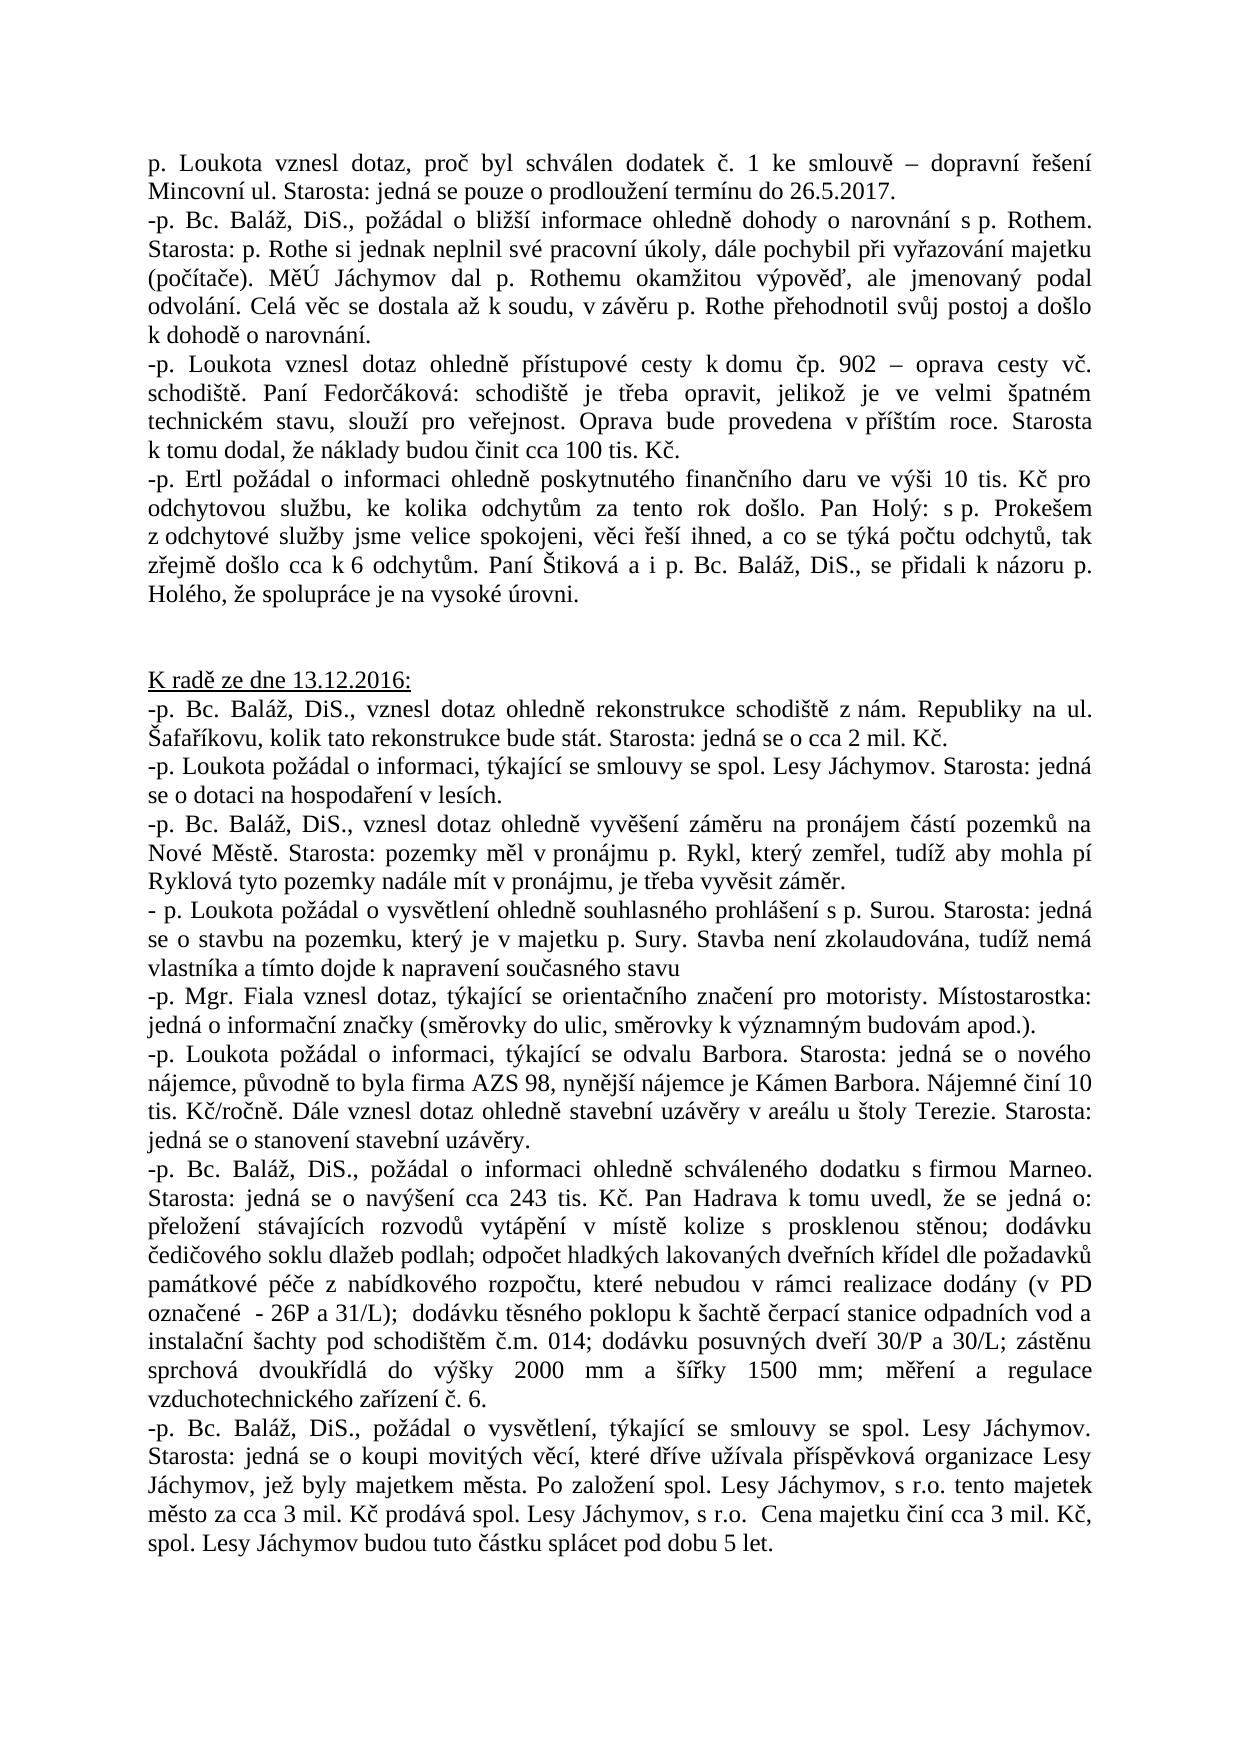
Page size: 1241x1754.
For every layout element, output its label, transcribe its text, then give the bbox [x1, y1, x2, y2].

text -p. Loukota požádal o informaci, týkající se smlouvy se spol. Lesy Jáchymov. Starosta: jedná se o dotaci na hospodaření v lesích. [148, 751, 1093, 809]
text -p. Bc. Baláž, DiS., vznesl dotaz ohledně rekonstrukce schodiště z nám. Republiky na ul. Šafaříkovu, kolik tato rekonstrukce bude stát. Starosta: jedná se o cca 2 mil. Kč. [148, 694, 1093, 751]
text K radě ze dne 13.12.2016: [148, 665, 1093, 694]
text -p. Bc. Baláž, DiS., požádal o bližší informace ohledně dohody o narovnání s p. Rothem. Starosta: p. Rothe si jednak neplnil své pracovní úkoly, dále pochybil při vyřazování majetku (počítače). MěÚ Jáchymov dal p. Rothemu okamžitou výpověď, ale jmenovaný podal odvolání. Celá věc se dostala až k soudu, v závěru p. Rothe přehodnotil svůj postoj a došlo k dohodě o narovnání. [148, 205, 1093, 349]
text -p. Mgr. Fiala vznesl dotaz, týkající se orientačního značení pro motoristy. Místostarostka: jedná o informační značky (směrovky do ulic, směrovky k významným budovám apod.). [148, 981, 1093, 1039]
text -p. Bc. Baláž, DiS., vznesl dotaz ohledně vyvěšení záměru na pronájem částí pozemků na Nové Městě. Starosta: pozemky měl v pronájmu p. Rykl, který zemřel, tudíž aby mohla pí Ryklová tyto pozemky nadále mít v pronájmu, je třeba vyvěsit záměr. [148, 809, 1093, 895]
text -p. Loukota požádal o informaci, týkající se odvalu Barbora. Starosta: jedná se o nového nájemce, původně to byla firma AZS 98, nynější nájemce je Kámen Barbora. Nájemné činí 10 tis. Kč/ročně. Dále vznesl dotaz ohledně stavební uzávěry v areálu u štoly Terezie. Starosta: jedná se o stanovení stavební uzávěry. [148, 1039, 1093, 1154]
text -p. Bc. Baláž, DiS., požádal o vysvětlení, týkající se smlouvy se spol. Lesy Jáchymov. Starosta: jedná se o koupi movitých věcí, které dříve užívala příspěvková organizace Lesy Jáchymov, jež byly majetkem města. Po založení spol. Lesy Jáchymov, s r.o. tento majetek město za cca 3 mil. Kč prodává spol. Lesy Jáchymov, s r.o. Cena majetku činí cca 3 mil. Kč, spol. Lesy Jáchymov budou tuto částku splácet pod dobu 5 let. [148, 1413, 1093, 1556]
text -p. Bc. Baláž, DiS., požádal o informaci ohledně schváleného dodatku s firmou Marneo. Starosta: jedná se o navýšení cca 243 tis. Kč. Pan Hadrava k tomu uvedl, že se jedná o: přeložení stávajících rozvodů vytápění v místě kolize s prosklenou stěnou; dodávku čedičového soklu dlažeb podlah; odpočet hladkých lakovaných dveřních křídel dle požadavků památkové péče z nabídkového rozpočtu, které nebudou v rámci realizace dodány (v PD označené - 26P a 31/L); dodávku těsného poklopu k šachtě čerpací stanice odpadních vod a instalační šachty pod schodištěm č.m. 014; dodávku posuvných dveří 30/P a 30/L; zástěnu sprchová dvoukřídlá do výšky 2000 mm a šířky 1500 mm; měření a regulace vzduchotechnického zařízení č. 6. [148, 1154, 1093, 1413]
text p. Loukota vznesl dotaz, proč byl schválen dodatek č. 1 ke smlouvě – dopravní řešení Mincovní ul. Starosta: jedná se pouze o prodloužení termínu do 26.5.2017. [148, 148, 1093, 205]
text - p. Loukota požádal o vysvětlení ohledně souhlasného prohlášení s p. Surou. Starosta: jedná se o stavbu na pozemku, který je v majetku p. Sury. Stavba není zkolaudována, tudíž nemá vlastníka a tímto dojde k napravení současného stavu [148, 895, 1093, 981]
text -p. Loukota vznesl dotaz ohledně přístupové cesty k domu čp. 902 – oprava cesty vč. schodiště. Paní Fedorčáková: schodiště je třeba opravit, jelikož je ve velmi špatném technickém stavu, slouží pro veřejnost. Oprava bude provedena v příštím roce. Starosta k tomu dodal, že náklady budou činit cca 100 tis. Kč. [148, 349, 1093, 464]
text -p. Ertl požádal o informaci ohledně poskytnutého finančního daru ve výši 10 tis. Kč pro odchytovou službu, ke kolika odchytům za tento rok došlo. Pan Holý: s p. Prokešem z odchytové služby jsme velice spokojeni, věci řeší ihned, a co se týká počtu odchytů, tak zřejmě došlo cca k 6 odchytům. Paní Štiková a i p. Bc. Baláž, DiS., se přidali k názoru p. Holého, že spolupráce je na vysoké úrovni. [148, 464, 1093, 608]
